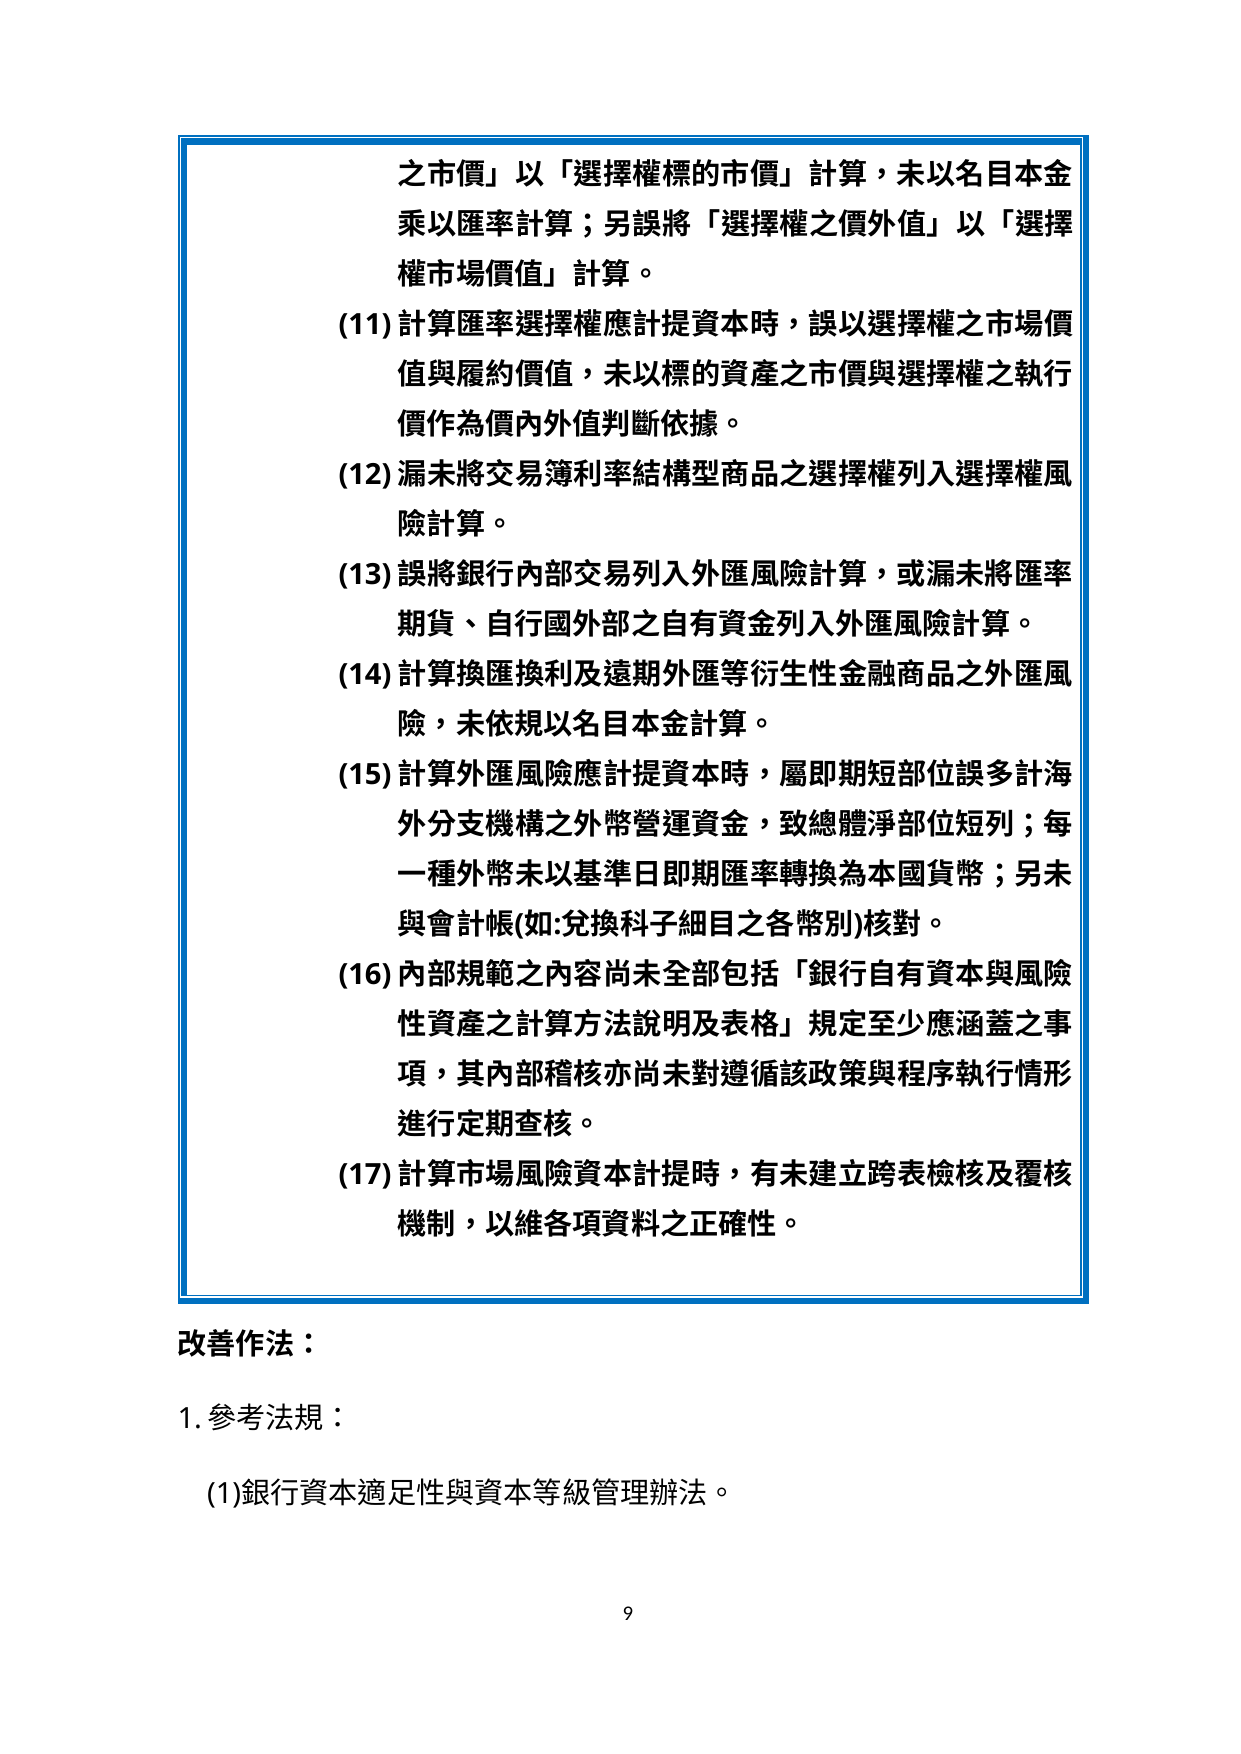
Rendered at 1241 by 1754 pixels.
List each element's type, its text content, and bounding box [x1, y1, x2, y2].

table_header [187, 145, 1080, 1294]
text 改善作法： [177, 1304, 1092, 1379]
list 參考法規： [177, 1379, 1092, 1454]
text (1)銀行資本適足性與資本等級管理辦法。 [207, 1454, 1092, 1529]
